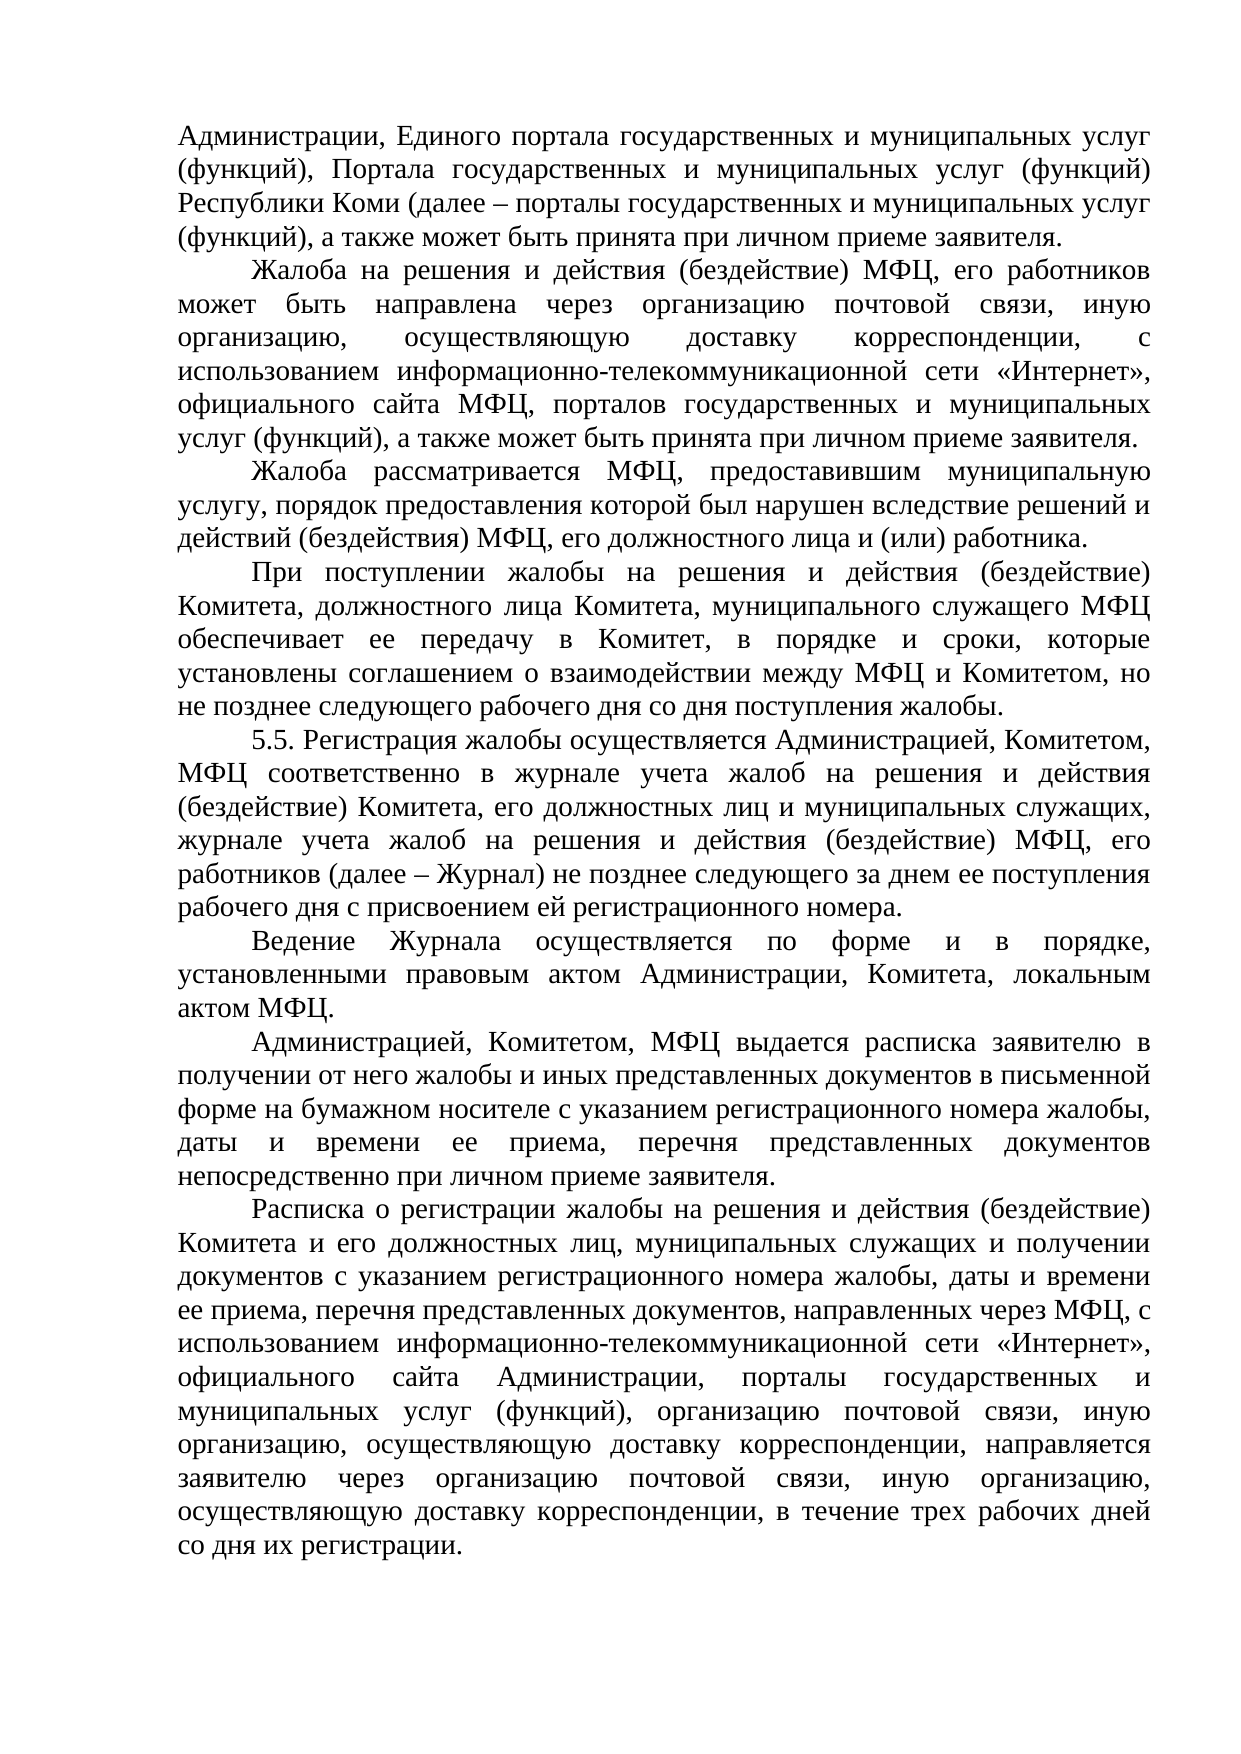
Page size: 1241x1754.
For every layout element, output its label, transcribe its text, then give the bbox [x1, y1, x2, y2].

text Расписка о регистрации жалобы на решения и действия (бездействие) Комитета и его должностных лиц, муниципальных служащих и получении документов с указанием регистрационного номера жалобы, даты и времени ее приема, перечня представленных документов, направленных через МФЦ, с использованием информационно-телекоммуникационной сети «Интернет», официального сайта Администрации, порталы государственных и муниципальных услуг (функций), организацию почтовой связи, иную организацию, осуществляющую доставку корреспонденции, направляется заявителю через организацию почтовой связи, иную организацию, осуществляющую доставку корреспонденции, в течение трех рабочих дней со дня их регистрации. [177, 1191, 1152, 1560]
text Администрацией, Комитетом, МФЦ выдается расписка заявителю в получении от него жалобы и иных представленных документов в письменной форме на бумажном носителе с указанием регистрационного номера жалобы, даты и времени ее приема, перечня представленных документов непосредственно при личном приеме заявителя. [177, 1024, 1152, 1191]
text 5.5. Регистрация жалобы осуществляется Администрацией, Комитетом, МФЦ соответственно в журнале учета жалоб на решения и действия (бездействие) Комитета, его должностных лиц и муниципальных служащих, журнале учета жалоб на решения и действия (бездействие) МФЦ, его работников (далее – Журнал) не позднее следующего за днем ее поступления рабочего дня с присвоением ей регистрационного номера. [177, 722, 1152, 923]
text Жалоба на решения и действия (бездействие) МФЦ, его работников может быть направлена через организацию почтовой связи, иную организацию, осуществляющую доставку корреспонденции, с использованием информационно-телекоммуникационной сети «Интернет», официального сайта МФЦ, порталов государственных и муниципальных услуг (функций), а также может быть принята при личном приеме заявителя. [177, 252, 1152, 453]
text Ведение Журнала осуществляется по форме и в порядке, установленными правовым актом Администрации, Комитета, локальным актом МФЦ. [177, 923, 1152, 1024]
text При поступлении жалобы на решения и действия (бездействие) Комитета, должностного лица Комитета, муниципального служащего МФЦ обеспечивает ее передачу в Комитет, в порядке и сроки, которые установлены соглашением о взаимодействии между МФЦ и Комитетом, но не позднее следующего рабочего дня со дня поступления жалобы. [177, 554, 1152, 722]
text Жалоба рассматривается МФЦ, предоставившим муниципальную услугу, порядок предоставления которой был нарушен вследствие решений и действий (бездействия) МФЦ, его должностного лица и (или) работника. [177, 453, 1152, 554]
